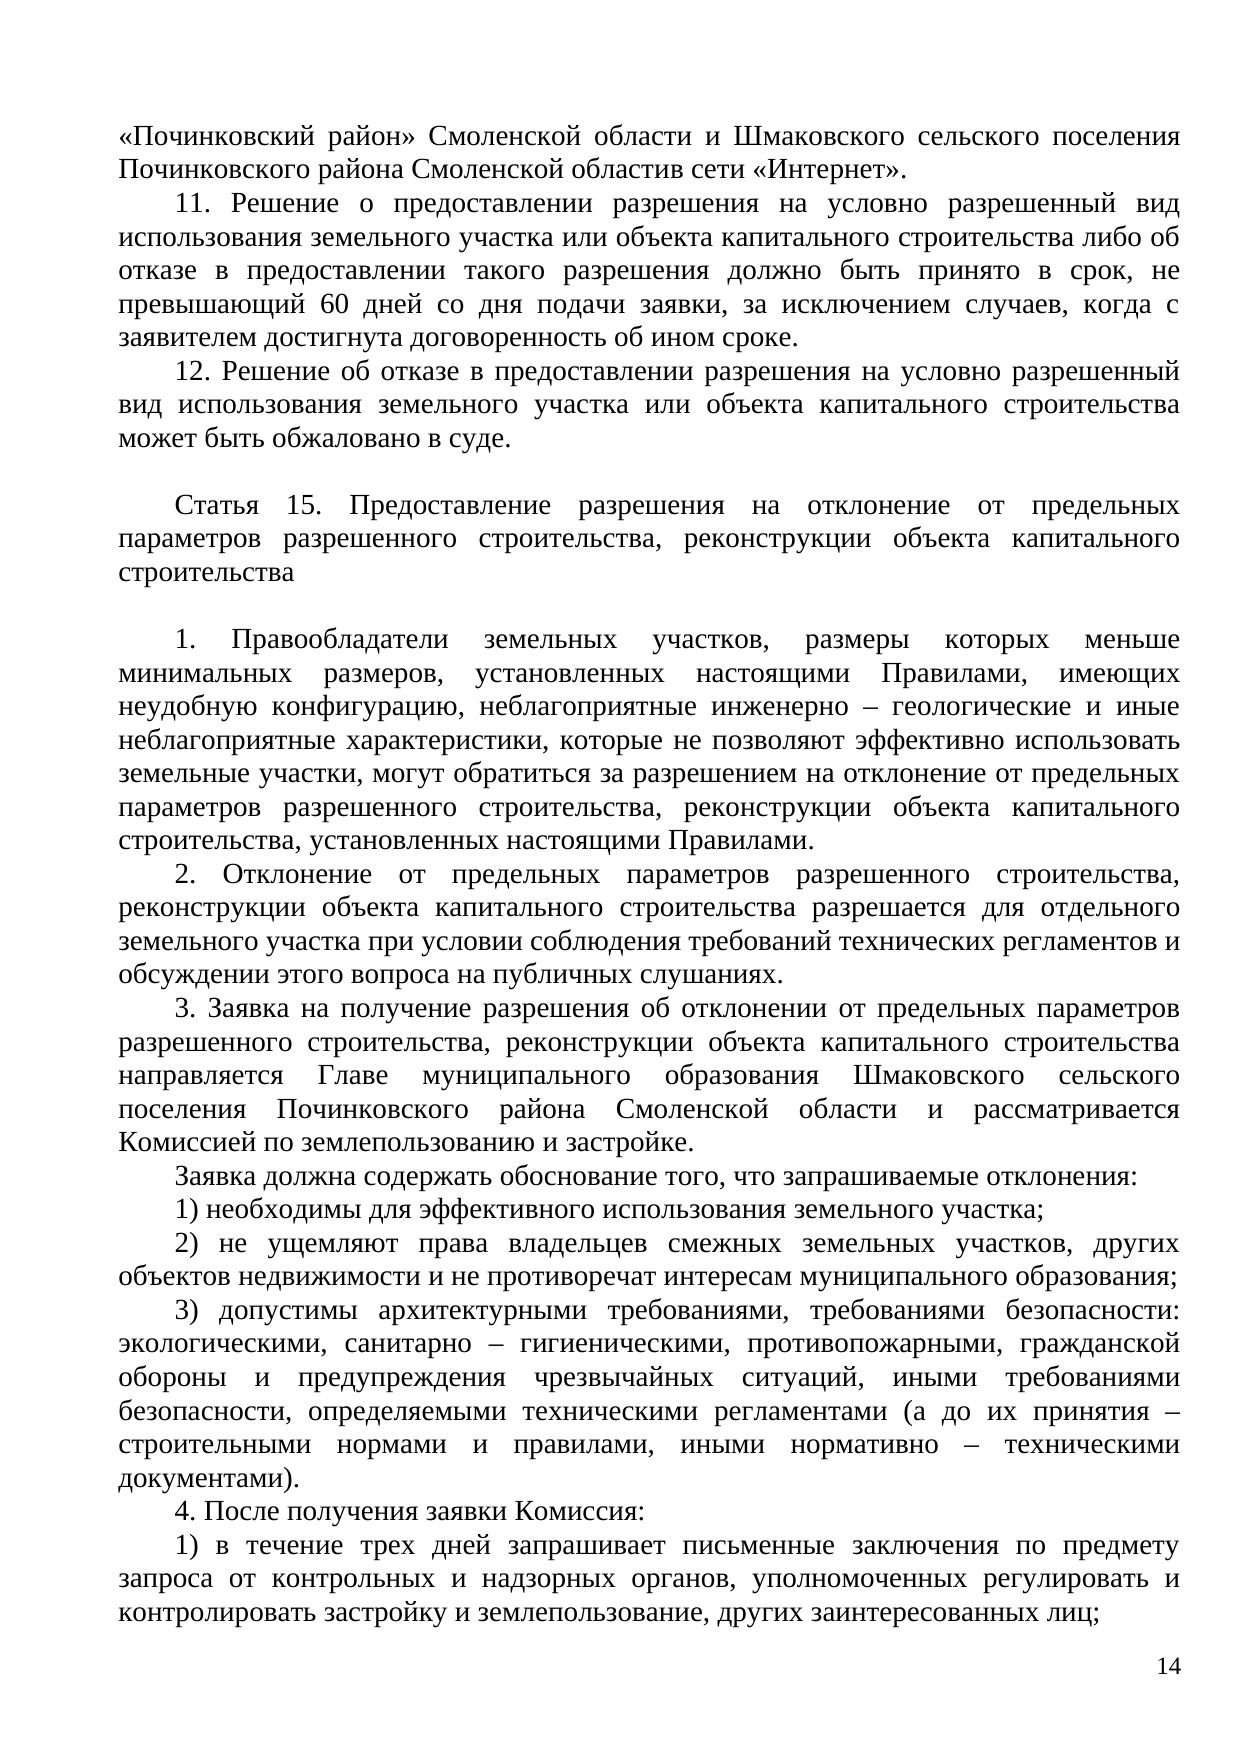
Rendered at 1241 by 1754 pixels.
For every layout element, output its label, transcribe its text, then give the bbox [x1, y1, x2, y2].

text 1) необходимы для эффективного использования земельного участка; [118, 1191, 1181, 1225]
text Статья 15. Предоставление разрешения на отклонение от предельных параметров разрешенного строительства, реконструкции объекта капитального строительства [118, 487, 1181, 588]
text 1) в течение трех дней запрашивает письменные заключения по предмету запроса от контрольных и надзорных органов, уполномоченных регулировать и контролировать застройку и землепользование, других заинтересованных лиц; [118, 1527, 1181, 1627]
text 1. Правообладатели земельных участков, размеры которых меньше минимальных размеров, установленных настоящими Правилами, имеющих неудобную конфигурацию, неблагоприятные инженерно – геологические и иные неблагоприятные характеристики, которые не позволяют эффективно использовать земельные участки, могут обратиться за разрешением на отклонение от предельных параметров разрешенного строительства, реконструкции объекта капитального строительства, установленных настоящими Правилами. [118, 621, 1181, 856]
text Заявка должна содержать обоснование того, что запрашиваемые отклонения: [118, 1158, 1181, 1191]
text 3) допустимы архитектурными требованиями, требованиями безопасности: экологическими, санитарно – гигиеническими, противопожарными, гражданской обороны и предупреждения чрезвычайных ситуаций, иными требованиями безопасности, определяемыми техническими регламентами (а до их принятия – строительными нормами и правилами, иными нормативно – техническими документами). [118, 1292, 1181, 1493]
text 2. Отклонение от предельных параметров разрешенного строительства, реконструкции объекта капитального строительства разрешается для отдельного земельного участка при условии соблюдения требований технических регламентов и обсуждении этого вопроса на публичных слушаниях. [118, 856, 1181, 990]
text 2) не ущемляют права владельцев смежных земельных участков, других объектов недвижимости и не противоречат интересам муниципального образования; [118, 1225, 1181, 1292]
text 11. Решение о предоставлении разрешения на условно разрешенный вид использования земельного участка или объекта капитального строительства либо об отказе в предоставлении такого разрешения должно быть принято в срок, не превышающий 60 дней со дня подачи заявки, за исключением случаев, когда с заявителем достигнута договоренность об ином сроке. [118, 185, 1181, 353]
text 3. Заявка на получение разрешения об отклонении от предельных параметров разрешенного строительства, реконструкции объекта капитального строительства направляется Главе муниципального образования Шмаковского сельского поселения Починковского района Смоленской области и рассматривается Комиссией по землепользованию и застройке. [118, 990, 1181, 1158]
text 12. Решение об отказе в предоставлении разрешения на условно разрешенный вид использования земельного участка или объекта капитального строительства может быть обжаловано в суде. [118, 353, 1181, 453]
text 4. После получения заявки Комиссия: [118, 1493, 1181, 1527]
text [118, 118, 1181, 185]
